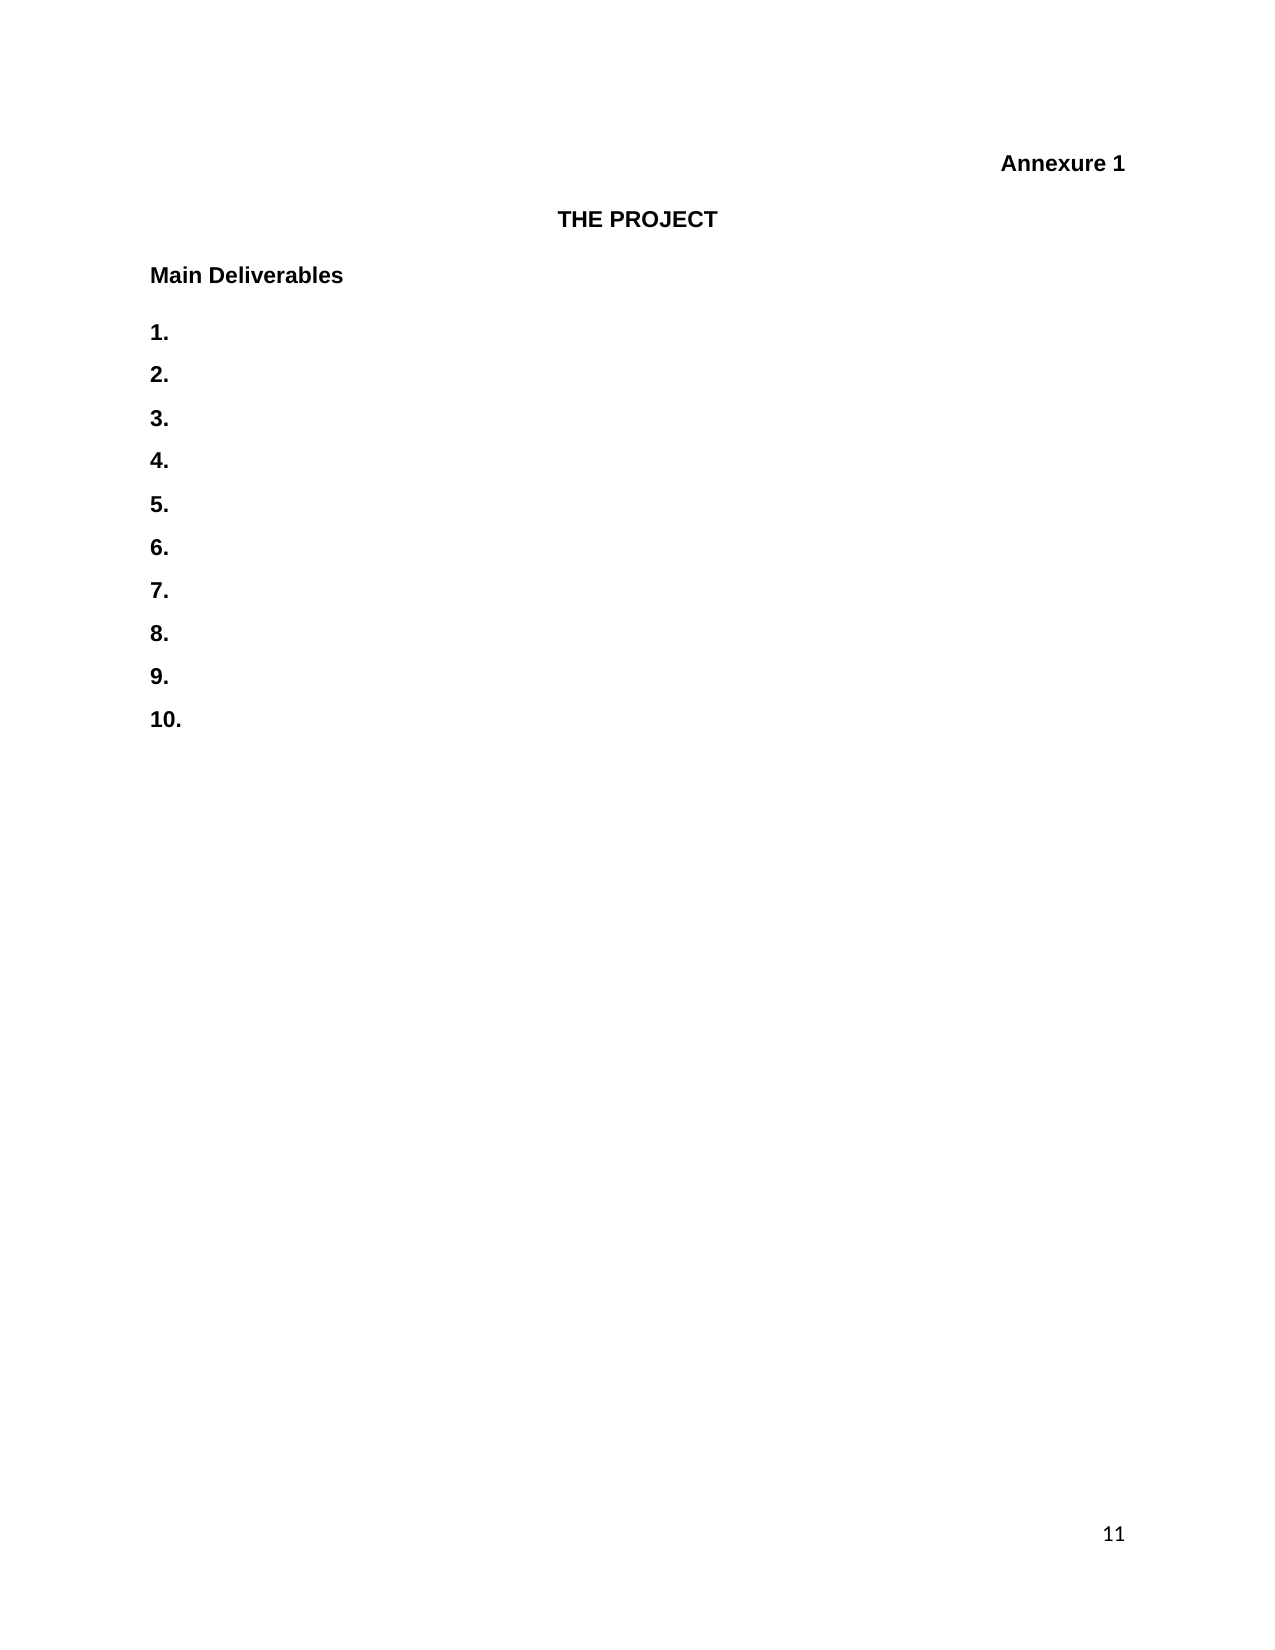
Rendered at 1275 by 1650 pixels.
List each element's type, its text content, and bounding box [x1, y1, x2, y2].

text 4. [150, 447, 1125, 474]
text Main Deliverables [150, 262, 1125, 289]
text 1. [150, 318, 1125, 345]
text 9. [150, 663, 1125, 689]
text 10. [150, 706, 1125, 732]
text Annexure 1 [150, 150, 1125, 176]
text 5. [150, 491, 1125, 517]
text 2. [150, 361, 1125, 388]
text 8. [150, 619, 1125, 646]
text 6. [150, 533, 1125, 560]
text THE PROJECT [150, 206, 1125, 232]
text 3. [150, 404, 1125, 431]
text 7. [150, 577, 1125, 603]
